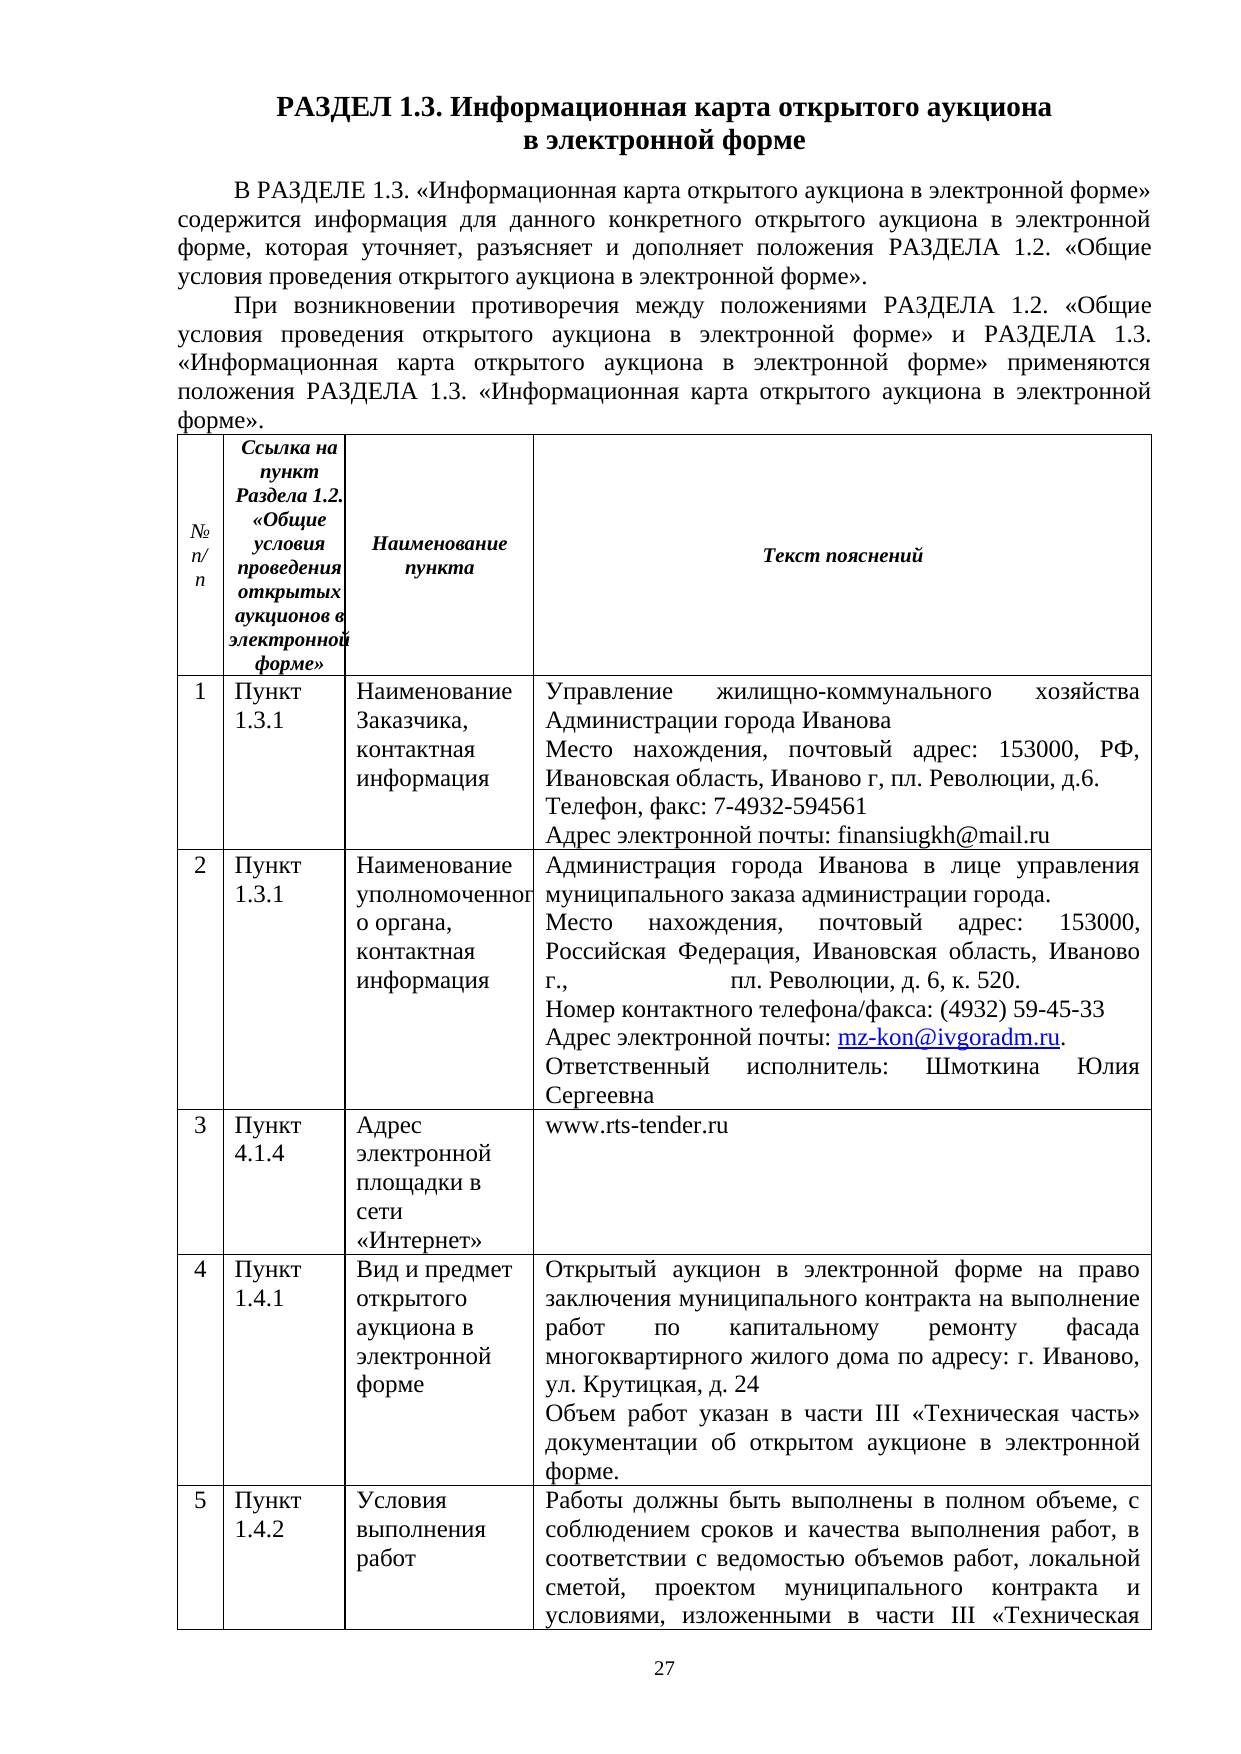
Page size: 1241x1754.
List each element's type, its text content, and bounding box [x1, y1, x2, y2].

table_cell www.rts-tender.ru [534, 1110, 1151, 1253]
table_cell 5 [178, 1486, 223, 1629]
table_cell 2 [178, 850, 223, 1109]
table_cell Пункт 1.3.1 [224, 850, 344, 1109]
table_cell Пункт 1.4.2 [224, 1486, 344, 1629]
text В Разделе 1.3. «Информационная карта открытого аукциона в электронной форме» содержится информация для данного конкретного открытого аукциона в электронной форме, которая уточняет, разъясняет и дополняет положения Раздела 1.2. «Общие условия проведения открытого аукциона в электронной форме». [177, 175, 1152, 290]
table_cell Пункт 1.3.1 [224, 676, 344, 849]
table_cell 1 [178, 676, 223, 849]
table_cell 3 [178, 1110, 223, 1253]
text в электронной форме [177, 122, 1152, 156]
table_cell 4 [178, 1255, 223, 1484]
text При возникновении противоречия между положениями Раздела 1.2. «Общие условия проведения открытого аукциона в электронной форме» и Раздела 1.3. «Информационная карта открытого аукциона в электронной форме» применяются положения Раздела 1.3. «Информационная карта открытого аукциона в электронной форме». [177, 290, 1152, 434]
table_cell Наименование уполномоченного органа, контактная информация [346, 850, 533, 1109]
table_header Текст пояснений [534, 435, 1151, 675]
table_cell Наименование Заказчика, контактная информация [346, 676, 533, 849]
table_cell Вид и предмет открытого аукциона в электронной форме [346, 1255, 533, 1484]
table_header Ссылка на пункт Раздела 1.2. «Общие условия проведения открытых аукционов в электронной форме» [224, 435, 344, 675]
text РАЗДЕЛ 1.3. Информационная карта открытого аукциона [177, 89, 1152, 122]
table_cell Пункт 1.4.1 [224, 1255, 344, 1484]
table_cell Адрес электронной площадки в сети «Интернет» [346, 1110, 533, 1253]
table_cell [534, 1486, 1151, 1629]
table_header Наименование пункта [346, 435, 533, 675]
table_cell Управление жилищно-коммунального хозяйства Администрации города Иванова Место нахождения, почтовый адрес: 153000, РФ, Ивановская область, Иваново г, пл. Революции, д.6. Телефон, факс: 7-4932-594561 Адрес электронной почты: finansiugkh@mail.ru [534, 676, 1151, 849]
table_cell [346, 1486, 533, 1629]
table_cell Открытый аукцион в электронной форме на право заключения муниципального контракта на выполнение работ по капитальному ремонту фасада многоквартирного жилого дома по адресу: г. Иваново, ул. Крутицкая, д. 24 Объем работ указан в части III «Техническая часть» документации об открытом аукционе в электронной форме. [534, 1255, 1151, 1484]
table_cell Администрация города Иванова в лице управления муниципального заказа администрации города. Место нахождения, почтовый адрес: 153000, Российская Федерация, Ивановская область, Иваново г., пл. Революции, д. 6, к. 520. Номер контактного телефона/факса: (4932) 59-45-33 Адрес электронной почты: mz-kon@ivgoradm.ru. Ответственный исполнитель: Шмоткина Юлия Сергеевна [534, 850, 1151, 1109]
table_header № п/п [178, 435, 223, 675]
table_cell Пункт 4.1.4 [224, 1110, 344, 1253]
